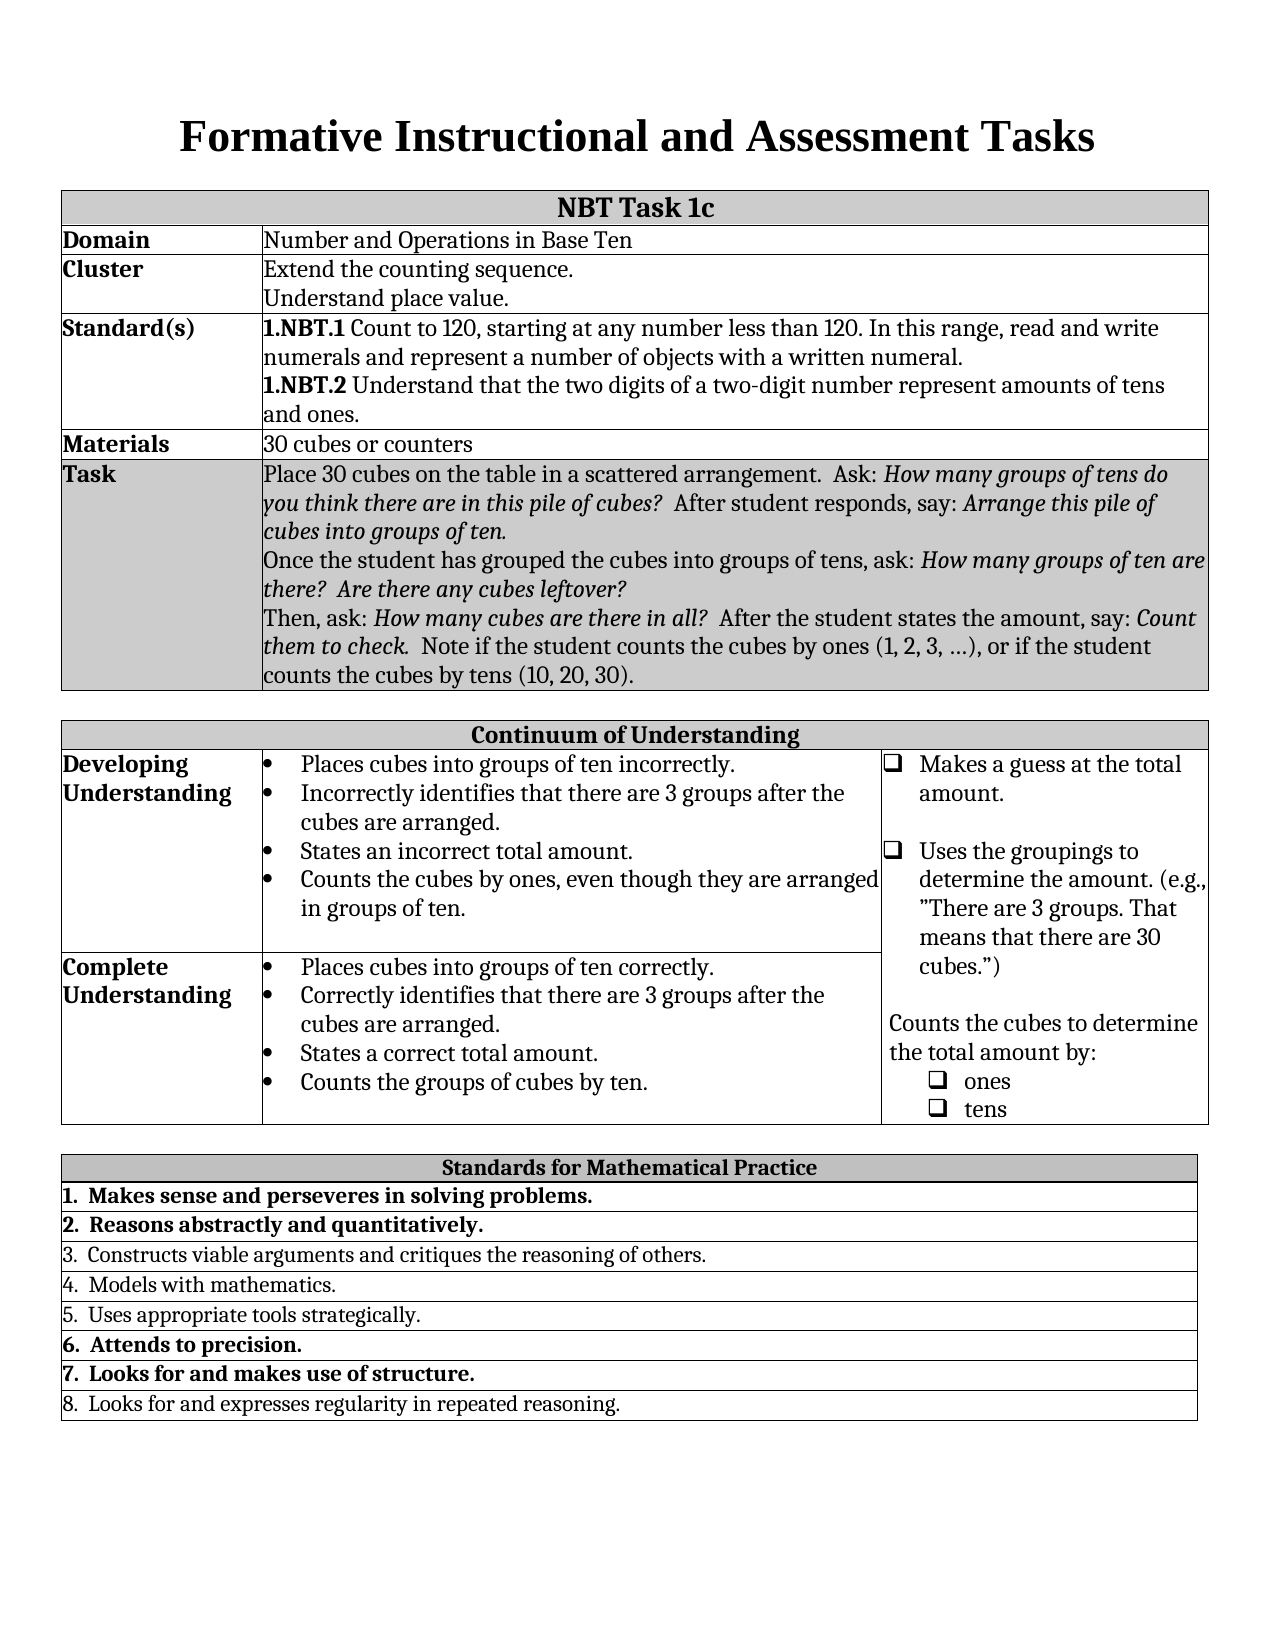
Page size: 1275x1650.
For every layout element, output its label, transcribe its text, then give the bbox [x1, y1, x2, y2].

table_cell Extend the counting sequence. Understand place value. [263, 255, 1208, 313]
table_cell 4. Models with mathematics. [62, 1272, 1197, 1301]
table_cell 1.NBT.1 Count to 120, starting at any number less than 120. In this range, read and write numerals and represent a number of objects with a written numeral. 1.NBT.2 Understand that the two digits of a two-digit number represent amounts of tens and ones. [263, 314, 1208, 429]
table_cell 2. Reasons abstractly and quantitatively. [62, 1212, 1197, 1241]
table_header Standards for Mathematical Practice [62, 1155, 1197, 1181]
table_cell Domain [62, 226, 262, 254]
table_cell Number and Operations in Base Ten [263, 226, 1208, 254]
table_cell Materials [62, 430, 262, 459]
table_cell Standard(s) [62, 314, 262, 429]
table_cell Task [62, 460, 262, 690]
table_cell Makes a guess at the total amount. Uses the groupings to determine the amount. (e.g., ”There are 3 groups. That means that there are 30 cubes.”) Counts the cubes to determine the total amount by: ones tens [882, 750, 1208, 1124]
table_cell Places cubes into groups of ten incorrectly. Incorrectly identifies that there are 3 groups after the cubes are arranged. States an incorrect total amount. Counts the cubes by ones, even though they are arranged in groups of ten. [263, 750, 881, 952]
table_header NBT Task 1c [62, 191, 1208, 224]
table_cell 6. Attends to precision. [62, 1331, 1197, 1360]
table_cell 3. Constructs viable arguments and critiques the reasoning of others. [62, 1242, 1197, 1271]
table_cell Cluster [62, 255, 262, 313]
table_cell 5. Uses appropriate tools strategically. [62, 1302, 1197, 1330]
table_cell 8. Looks for and expresses regularity in repeated reasoning. [62, 1391, 1197, 1420]
table_cell Place 30 cubes on the table in a scattered arrangement. Ask: How many groups of tens do you think there are in this pile of cubes? After student responds, say: Arrange this pile of cubes into groups of ten. Once the student has grouped the cubes into groups of tens, ask: How many groups of ten are there? Are there any cubes leftover? Then, ask: How many cubes are there in all? After the student states the amount, say: Count them to check. Note if the student counts the cubes by ones (1, 2, 3, …), or if the student counts the cubes by tens (10, 20, 30). [263, 460, 1208, 690]
table_header Continuum of Understanding [62, 721, 1208, 749]
table_cell 7. Looks for and makes use of structure. [62, 1361, 1197, 1390]
table_cell Places cubes into groups of ten correctly. Correctly identifies that there are 3 groups after the cubes are arranged. States a correct total amount. Counts the groups of cubes by ten. [263, 953, 881, 1124]
table_cell 30 cubes or counters [263, 430, 1208, 459]
table_cell Complete Understanding [62, 953, 262, 1124]
table_cell Developing Understanding [62, 750, 262, 952]
table_cell 1. Makes sense and perseveres in solving problems. [62, 1183, 1197, 1211]
